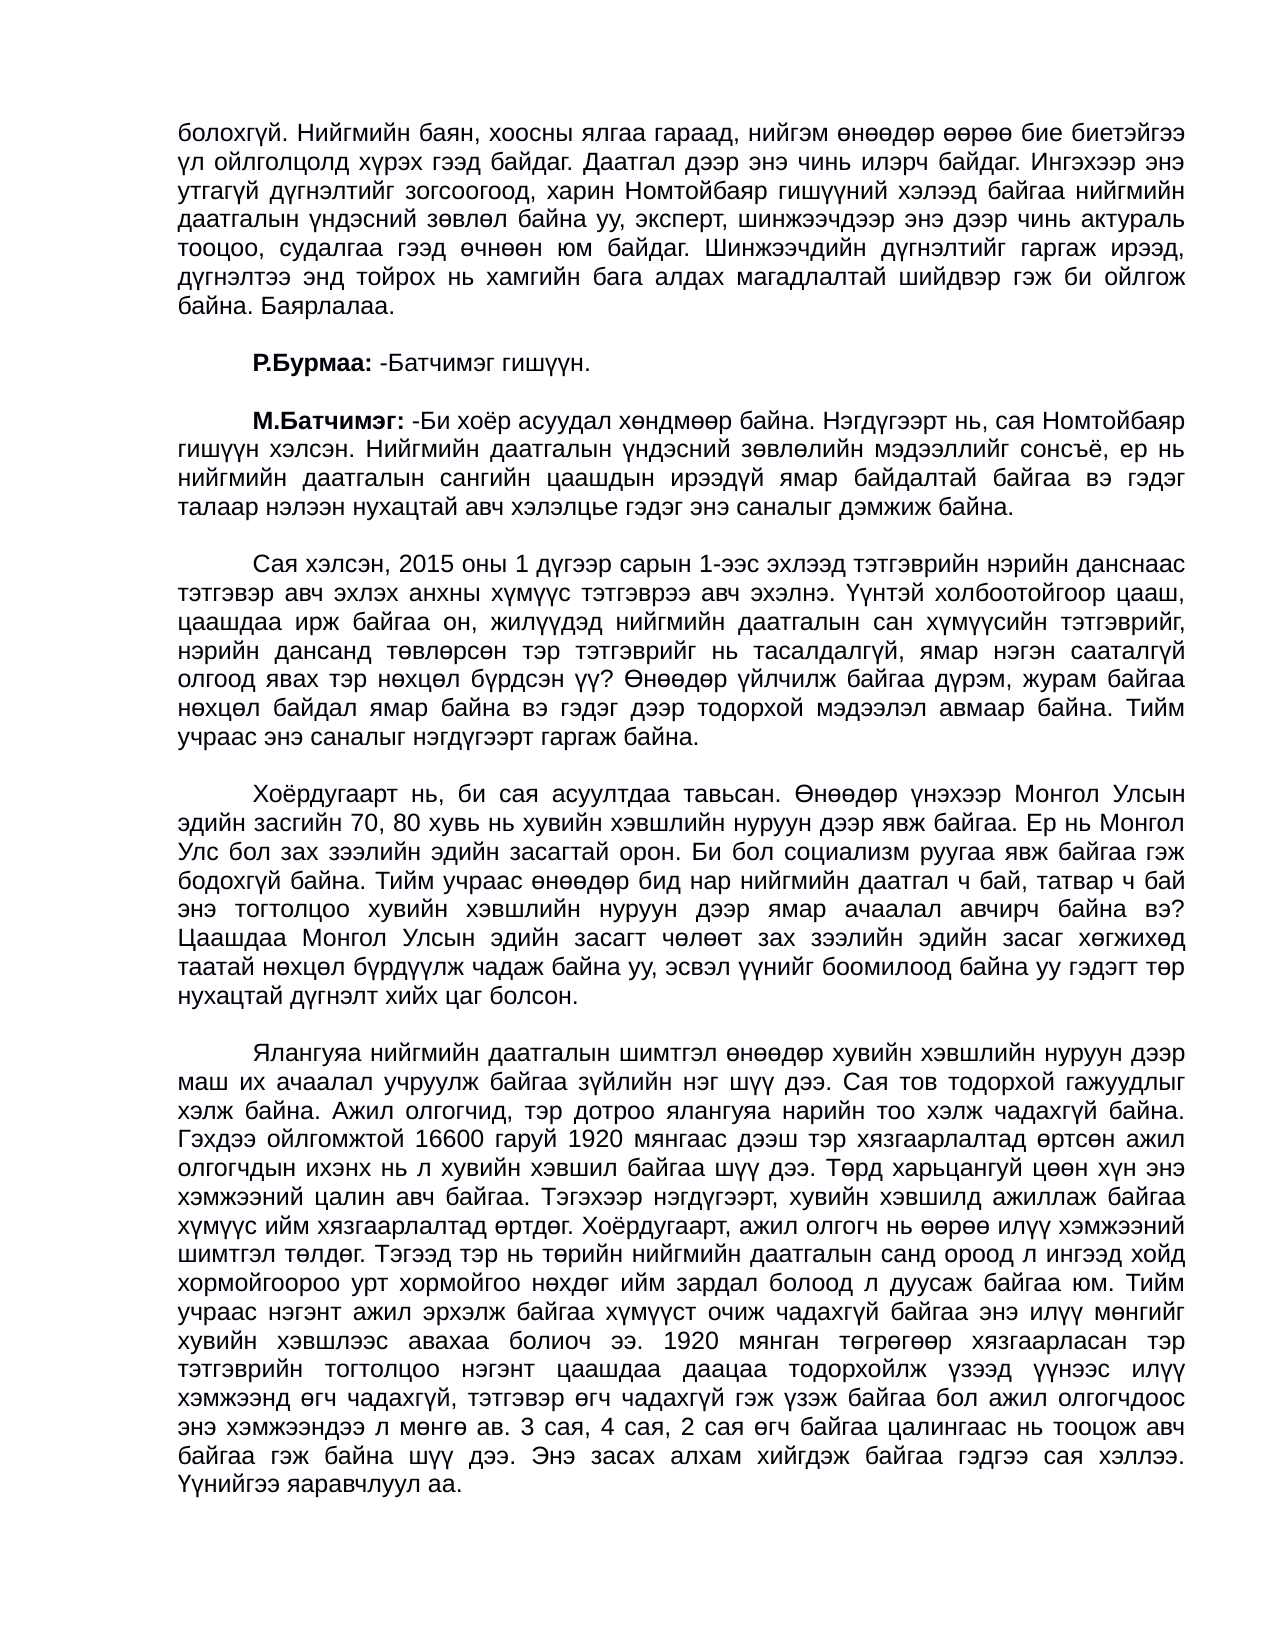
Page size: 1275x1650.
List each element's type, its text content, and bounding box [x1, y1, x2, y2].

text Р.Бурмаа: -Батчимэг гишүүн. [177, 348, 1186, 377]
text М.Батчимэг: -Би хоёр асуудал хөндмөөр байна. Нэгдүгээрт нь, сая Номтойбаяр гишүүн хэлсэн. Нийгмийн даатгалын үндэсний зөвлөлийн мэдээллийг сонсъё, ер нь нийгмийн даатгалын сангийн цаашдын ирээдүй ямар байдалтай байгаа вэ гэдэг талаар нэлээн нухацтай авч хэлэлцье гэдэг энэ саналыг дэмжиж байна. [177, 406, 1186, 521]
text Сая хэлсэн, 2015 оны 1 дүгээр сарын 1-ээс эхлээд тэтгэврийн нэрийн данснаас тэтгэвэр авч эхлэх анхны хүмүүс тэтгэврээ авч эхэлнэ. Үүнтэй холбоотойгоор цааш, цаашдаа ирж байгаа он, жилүүдэд нийгмийн даатгалын сан хүмүүсийн тэтгэврийг, нэрийн дансанд төвлөрсөн тэр тэтгэврийг нь тасалдалгүй, ямар нэгэн сааталгүй олгоод явах тэр нөхцөл бүрдсэн үү? Өнөөдөр үйлчилж байгаа дүрэм, журам байгаа нөхцөл байдал ямар байна вэ гэдэг дээр тодорхой мэдээлэл авмаар байна. Тийм учраас энэ саналыг нэгдүгээрт гаргаж байна. [177, 549, 1186, 751]
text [177, 118, 1186, 319]
text Хоёрдугаарт нь, би сая асуултдаа тавьсан. Өнөөдөр үнэхээр Монгол Улсын эдийн засгийн 70, 80 хувь нь хувийн хэвшлийн нуруун дээр явж байгаа. Ер нь Монгол Улс бол зах зээлийн эдийн засагтай орон. Би бол социализм руугаа явж байгаа гэж бодохгүй байна. Тийм учраас өнөөдөр бид нар нийгмийн даатгал ч бай, татвар ч бай энэ тогтолцоо хувийн хэвшлийн нуруун дээр ямар ачаалал авчирч байна вэ? Цаашдаа Монгол Улсын эдийн засагт чөлөөт зах зээлийн эдийн засаг хөгжихөд таатай нөхцөл бүрдүүлж чадаж байна уу, эсвэл үүнийг боомилоод байна уу гэдэгт төр нухацтай дүгнэлт хийх цаг болсон. [177, 779, 1186, 1009]
text Ялангуяа нийгмийн даатгалын шимтгэл өнөөдөр хувийн хэвшлийн нуруун дээр маш их ачаалал учруулж байгаа зүйлийн нэг шүү дээ. Сая тов тодорхой гажуудлыг хэлж байна. Ажил олгогчид, тэр дотроо ялангуяа нарийн тоо хэлж чадахгүй байна. Гэхдээ ойлгомжтой 16600 гаруй 1920 мянгаас дээш тэр хязгаарлалтад өртсөн ажил олгогчдын ихэнх нь л хувийн хэвшил байгаа шүү дээ. Төрд харьцангуй цөөн хүн энэ хэмжээний цалин авч байгаа. Тэгэхээр нэгдүгээрт, хувийн хэвшилд ажиллаж байгаа хүмүүс ийм хязгаарлалтад өртдөг. Хоёрдугаарт, ажил олгогч нь өөрөө илүү хэмжээний шимтгэл төлдөг. Тэгээд тэр нь төрийн нийгмийн даатгалын санд ороод л ингээд хойд хормойгоороо урт хормойгоо нөхдөг ийм зардал болоод л дуусаж байгаа юм. Тийм учраас нэгэнт ажил эрхэлж байгаа хүмүүст очиж чадахгүй байгаа энэ илүү мөнгийг хувийн хэвшлээс авахаа болиоч ээ. 1920 мянган төгрөгөөр хязгаарласан тэр тэтгэврийн тогтолцоо нэгэнт цаашдаа даацаа тодорхойлж үзээд үүнээс илүү хэмжээнд өгч чадахгүй, тэтгэвэр өгч чадахгүй гэж үзэж байгаа бол ажил олгогчдоос энэ хэмжээндээ л мөнгө ав. 3 сая, 4 сая, 2 сая өгч байгаа цалингаас нь тооцож авч байгаа гэж байна шүү дээ. Энэ засах алхам хийгдэж байгаа гэдгээ сая хэллээ. Үүнийгээ яаравчлуул аа. [177, 1038, 1186, 1498]
